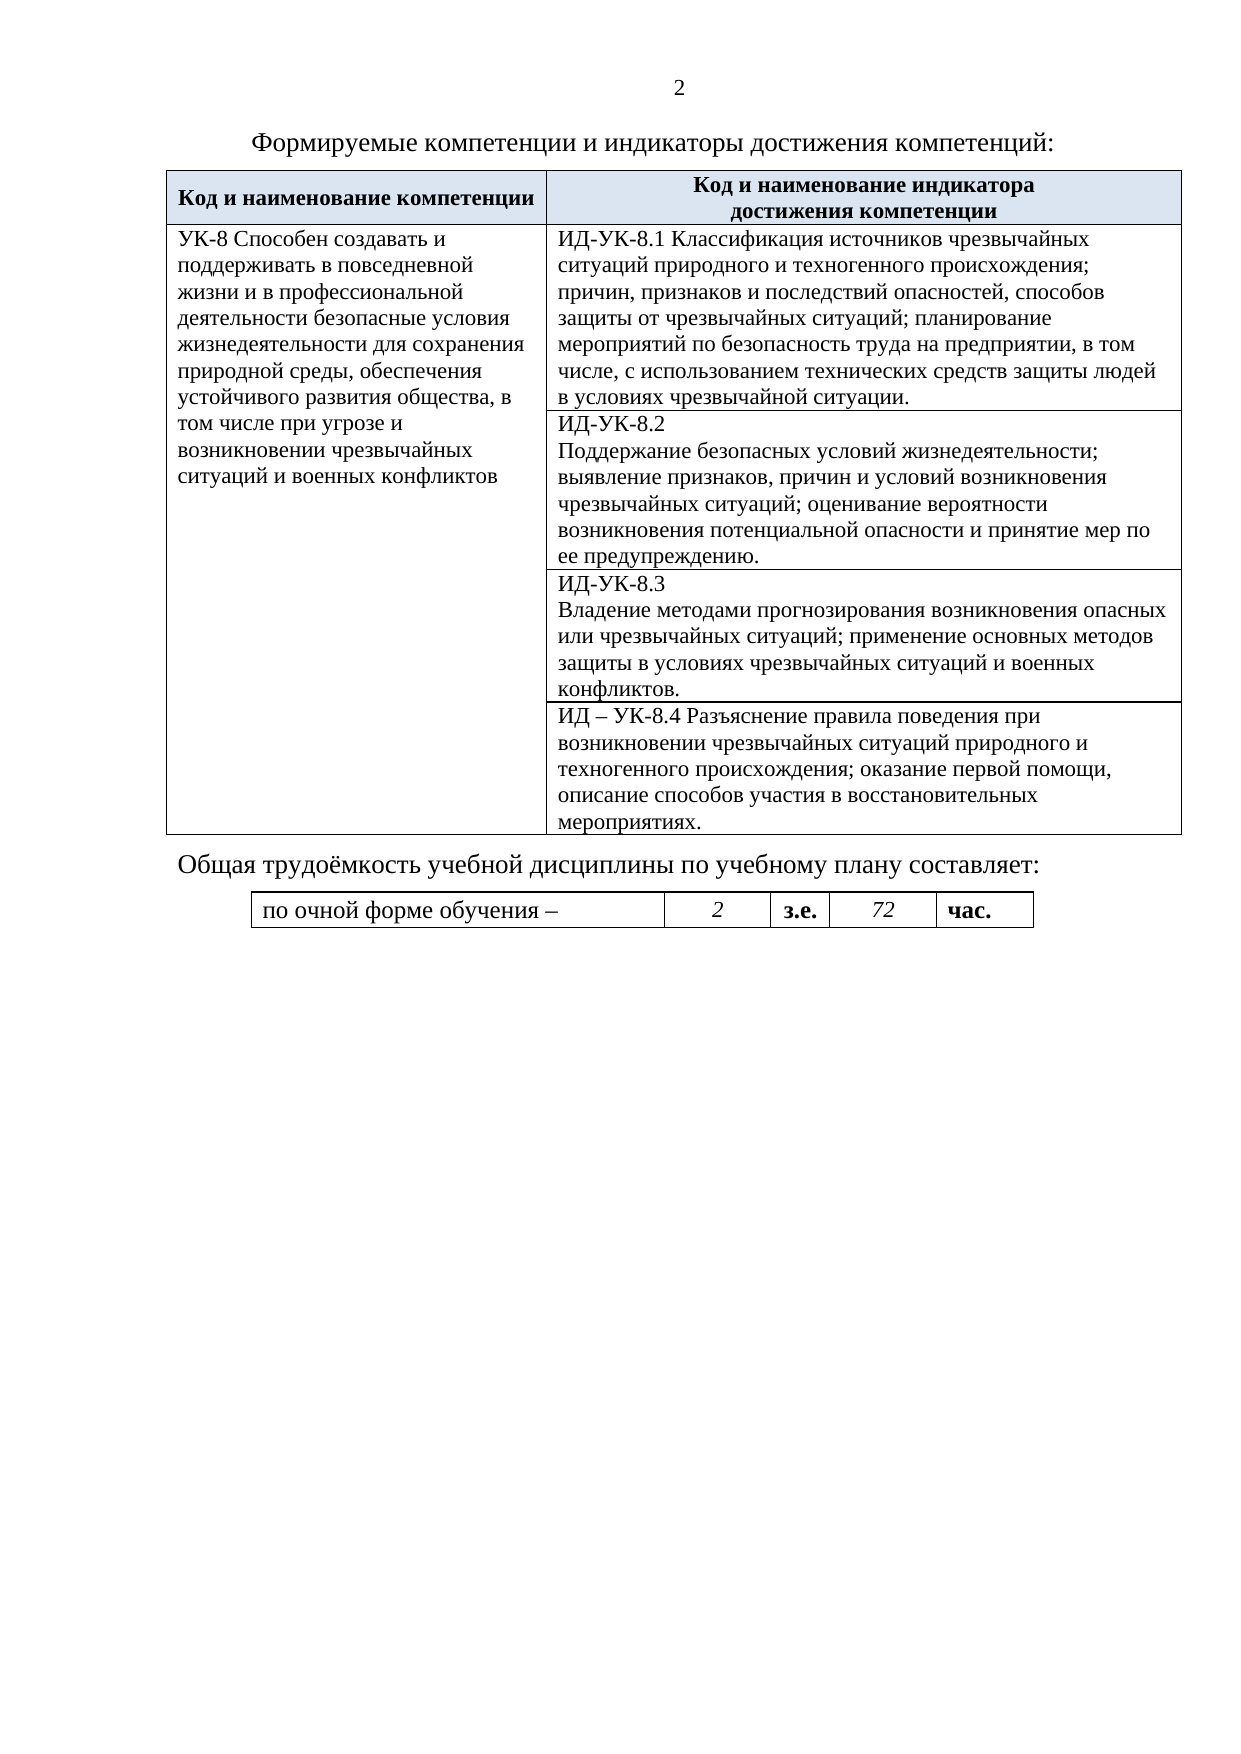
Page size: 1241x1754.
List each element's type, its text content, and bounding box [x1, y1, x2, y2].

table_cell ИД – УК-8.4 Разъяснение правила поведения при возникновении чрезвычайных ситуаций природного и техногенного происхождения; оказание первой помощи, описание способов участия в восстановительных мероприятиях. [547, 703, 1181, 834]
table_header час. [937, 893, 1033, 927]
table_header Код и наименование индикатора достижения компетенции [547, 171, 1181, 224]
table_header 2 [665, 893, 770, 927]
table_header по очной форме обучения – [252, 893, 664, 927]
table_cell ИД-УК-8.3 Владение методами прогнозирования возникновения опасных или чрезвычайных ситуаций; применение основных методов защиты в условиях чрезвычайных ситуаций и военных конфликтов. [547, 570, 1181, 701]
table_cell ИД-УК-8.2 Поддержание безопасных условий жизнедеятельности; выявление признаков, причин и условий возникновения чрезвычайных ситуаций; оценивание вероятности возникновения потенциальной опасности и принятие мер по ее предупреждению. [547, 411, 1181, 569]
table_cell УК-8 Способен создавать и поддерживать в повседневной жизни и в профессиональной деятельности безопасные условия жизнедеятельности для сохранения природной среды, обеспечения устойчивого развития общества, в том числе при угрозе и возникновении чрезвычайных ситуаций и военных конфликтов [167, 225, 546, 834]
subtitle Общая трудоёмкость учебной дисциплины по учебному плану составляет: [177, 848, 1181, 879]
table_header Код и наименование компетенции [167, 171, 546, 224]
subtitle Формируемые компетенции и индикаторы достижения компетенций: [251, 127, 1181, 158]
table_header 72 [830, 893, 936, 927]
table_cell ИД-УК-8.1 Классификация источников чрезвычайных ситуаций природного и техногенного происхождения; причин, признаков и последствий опасностей, способов защиты от чрезвычайных ситуаций; планирование мероприятий по безопасность труда на предприятии, в том числе, с использованием технических средств защиты людей в условиях чрезвычайной ситуации. [547, 225, 1181, 409]
table_header з.е. [771, 893, 829, 927]
